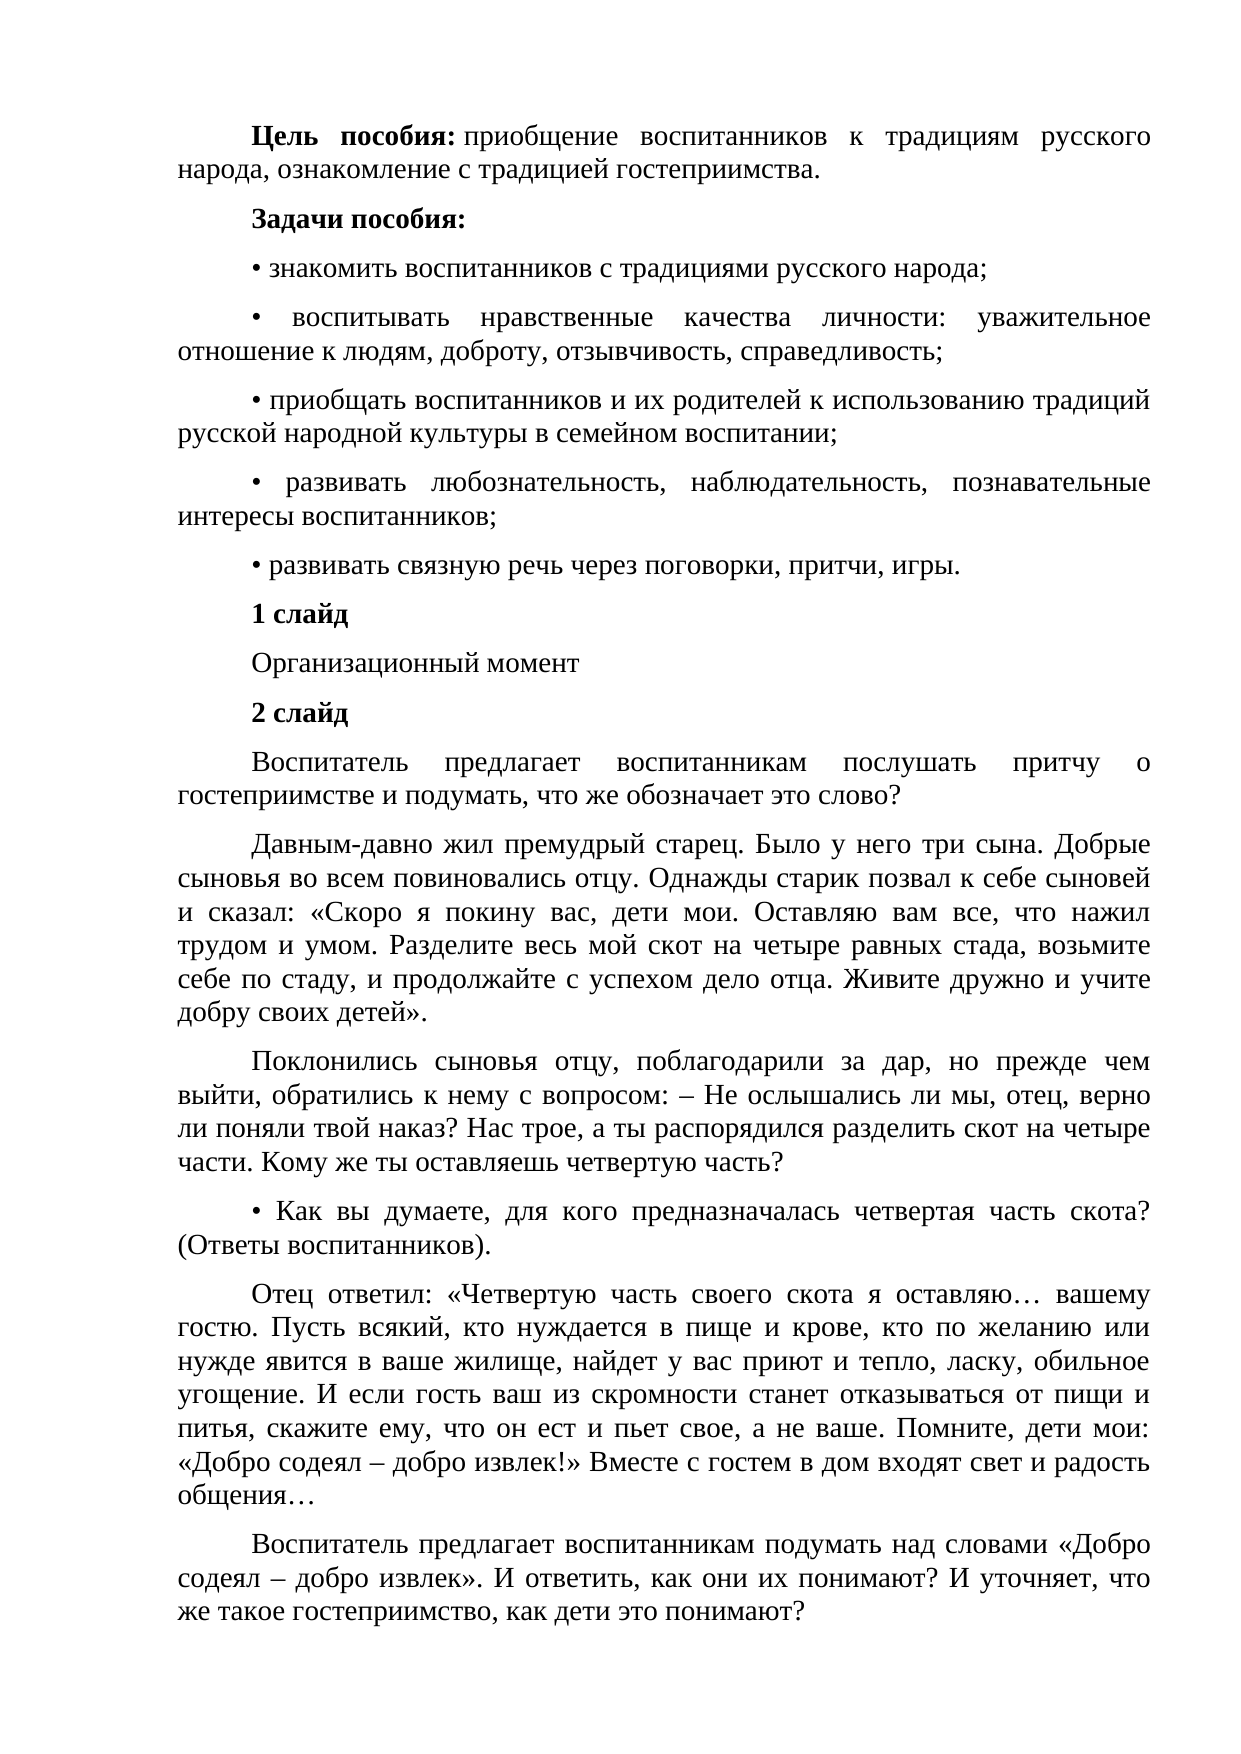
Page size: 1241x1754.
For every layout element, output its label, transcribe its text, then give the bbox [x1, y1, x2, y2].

text Цель пособия: приобщение воспитанников к традициям русского народа, ознакомление с традицией гостеприимства. [177, 118, 1152, 185]
text • знакомить воспитанников с традициями русского народа; [177, 250, 1152, 283]
text • развивать любознательность, наблюдательность, познавательные интересы воспитанников; [177, 464, 1152, 532]
text Поклонились сыновья отцу, поблагодарили за дар, но прежде чем выйти, обратились к нему с вопросом: – Не ослышались ли мы, отец, верно ли поняли твой наказ? Нас трое, а ты распорядился разделить скот на четыре части. Кому же ты оставляешь четвертую часть? [177, 1043, 1152, 1178]
text • развивать связную речь через поговорки, притчи, игры. [177, 547, 1152, 581]
text Организационный момент [177, 646, 1152, 679]
text Воспитатель предлагает воспитанникам послушать притчу о гостеприимстве и подумать, что же обозначает это слово? [177, 744, 1152, 811]
text Воспитатель предлагает воспитанникам подумать над словами «Добро содеял – добро извлек». И ответить, как они их понимают? И уточняет, что же такое гостеприимство, как дети это понимают? [177, 1526, 1152, 1627]
text 2 слайд [177, 695, 1152, 728]
text Давным-давно жил премудрый старец. Было у него три сына. Добрые сыновья во всем повиновались отцу. Однажды старик позвал к себе сыновей и сказал: «Скоро я покину вас, дети мои. Оставляю вам все, что нажил трудом и умом. Разделите весь мой скот на четыре равных стада, возьмите себе по стаду, и продолжайте с успехом дело отца. Живите дружно и учите добру своих детей». [177, 827, 1152, 1028]
text • воспитывать нравственные качества личности: уважительное отношение к людям, доброту, отзывчивость, справедливость; [177, 299, 1152, 366]
text 1 слайд [177, 596, 1152, 630]
text • приобщать воспитанников и их родителей к использованию традиций русской народной культуры в семейном воспитании; [177, 382, 1152, 449]
text Задачи пособия: [177, 201, 1152, 234]
text • Как вы думаете, для кого предназначалась четвертая часть скота? (Ответы воспитанников). [177, 1193, 1152, 1260]
text Отец ответил: «Четвертую часть своего скота я оставляю… вашему гостю. Пусть всякий, кто нуждается в пище и крове, кто по желанию или нужде явится в ваше жилище, найдет у вас приют и тепло, ласку, обильное угощение. И если гость ваш из скромности станет отказываться от пищи и питья, скажите ему, что он ест и пьет свое, а не ваше. Помните, дети мои: «Добро содеял – добро извлек!» Вместе с гостем в дом входят свет и радость общения… [177, 1276, 1152, 1511]
